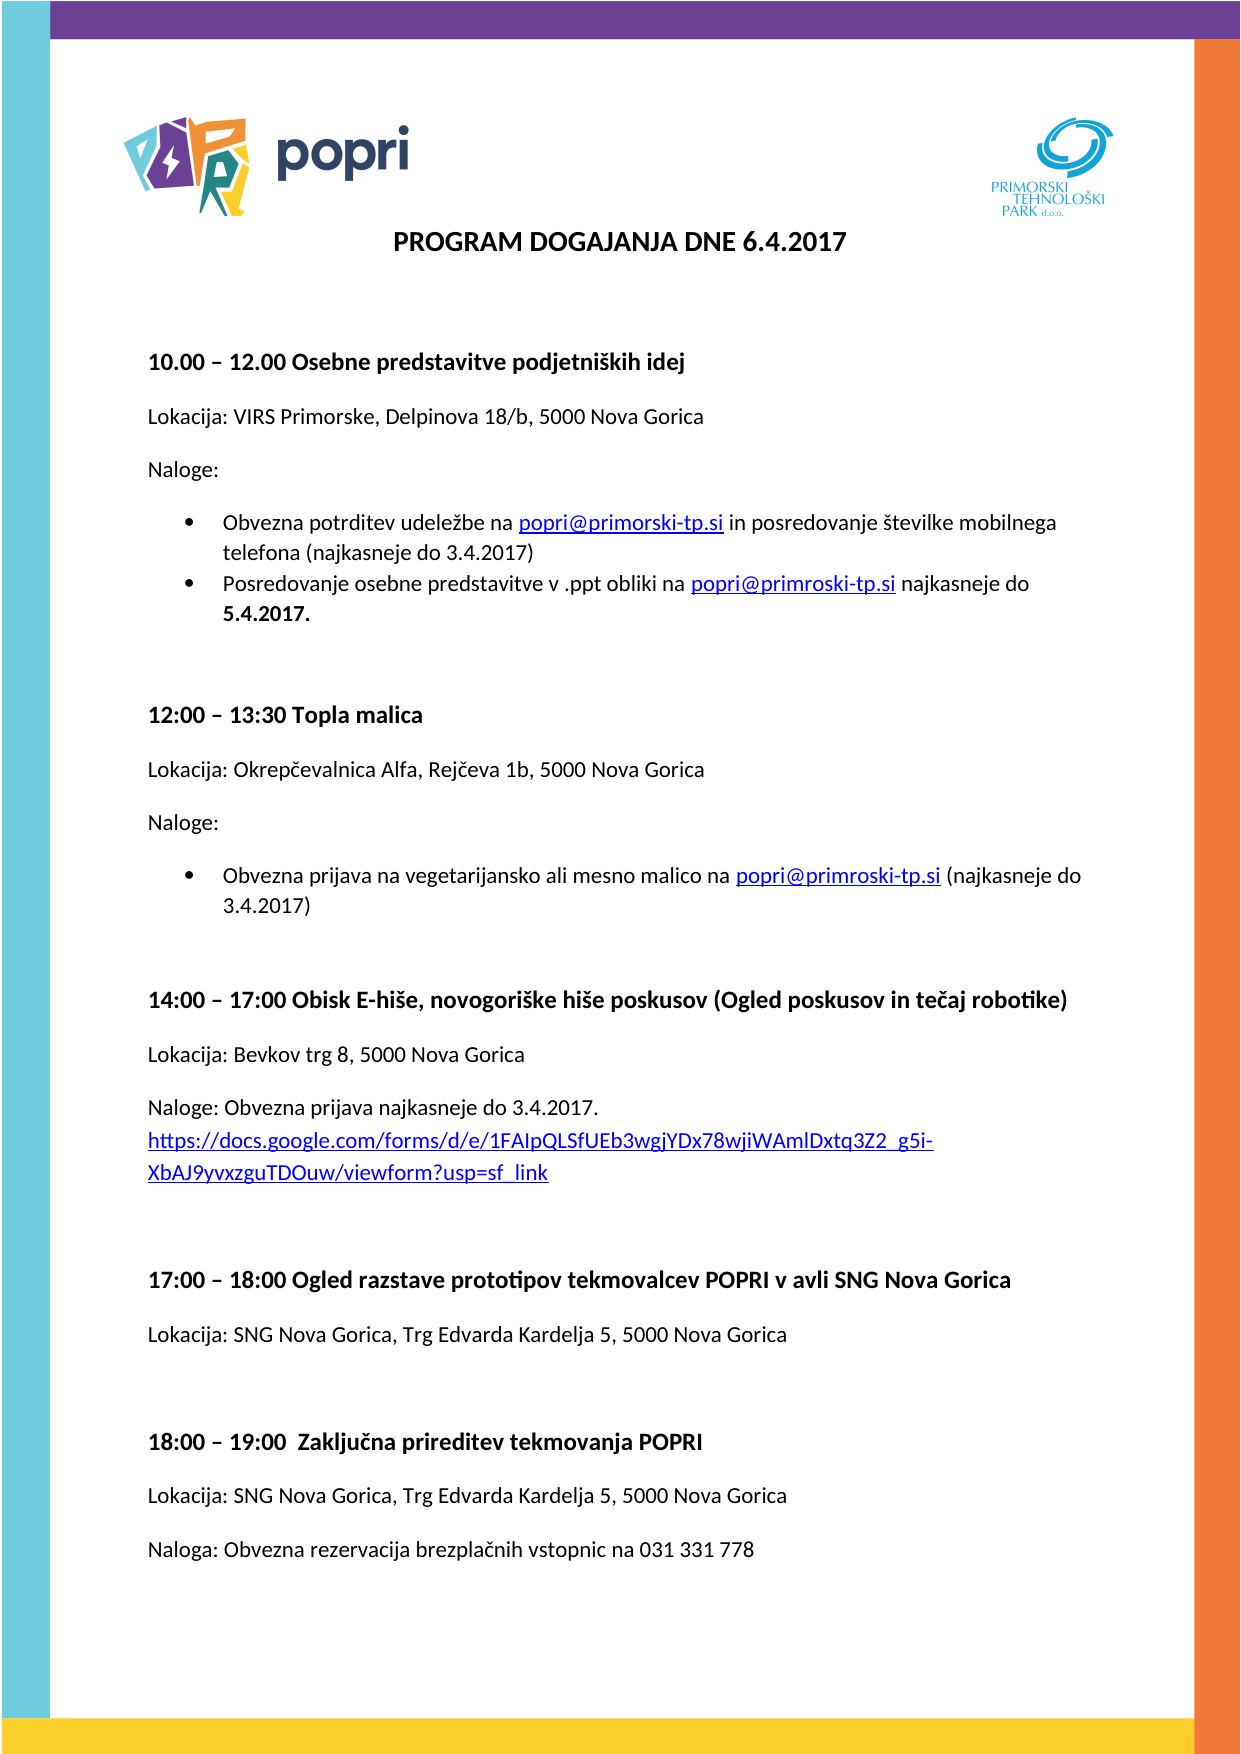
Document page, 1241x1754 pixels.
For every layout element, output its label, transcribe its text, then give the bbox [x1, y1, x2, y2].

list Obvezna prijava na vegetarijansko ali mesno malico na popri@primroski-tp.si (najkasneje do 3.4.2017) [185, 861, 1093, 919]
text 18:00 – 19:00 Zaključna prireditev tekmovanja POPRI [148, 1426, 1093, 1456]
text Lokacija: VIRS Primorske, Delpinova 18/b, 5000 Nova Gorica [148, 402, 1093, 430]
text 12:00 – 13:30 Topla malica [148, 699, 1093, 729]
text Naloge: Obvezna prijava najkasneje do 3.4.2017. https://docs.google.com/forms/d/e/1FAIpQLSfUEb3wgjYDx78wjiWAmlDxtq3Z2_g5i-XbAJ9yvxzguTDOuw/viewform?usp=sf_link [148, 1093, 1093, 1186]
list Posredovanje osebne predstavitve v .ppt obliki na popri@primroski-tp.si najkasneje do 5.4.2017. [185, 569, 1093, 627]
text Naloge: [148, 808, 1093, 836]
text PROGRAM DOGAJANJA DNE 6.4.2017 [148, 223, 1093, 258]
text 14:00 – 17:00 Obisk E-hiše, novogoriške hiše poskusov (Ogled poskusov in tečaj robotike) [148, 985, 1093, 1015]
text Naloga: Obvezna rezervacija brezplačnih vstopnic na 031 331 778 [148, 1535, 1093, 1563]
text Lokacija: SNG Nova Gorica, Trg Edvarda Kardelja 5, 5000 Nova Gorica [148, 1482, 1093, 1510]
text Lokacija: Okrepčevalnica Alfa, Rejčeva 1b, 5000 Nova Gorica [148, 755, 1093, 783]
text Lokacija: Bevkov trg 8, 5000 Nova Gorica [148, 1041, 1093, 1068]
list Obvezna potrditev udeležbe na popri@primorski-tp.si in posredovanje številke mobilnega telefona (najkasneje do 3.4.2017) [185, 508, 1093, 567]
picture [1, 1, 1241, 1754]
text Naloge: [148, 455, 1093, 483]
text 10.00 – 12.00 Osebne predstavitve podjetniških idej [148, 346, 1093, 377]
text Lokacija: SNG Nova Gorica, Trg Edvarda Kardelja 5, 5000 Nova Gorica [148, 1320, 1093, 1348]
text 17:00 – 18:00 Ogled razstave prototipov tekmovalcev POPRI v avli SNG Nova Gorica [148, 1264, 1093, 1294]
